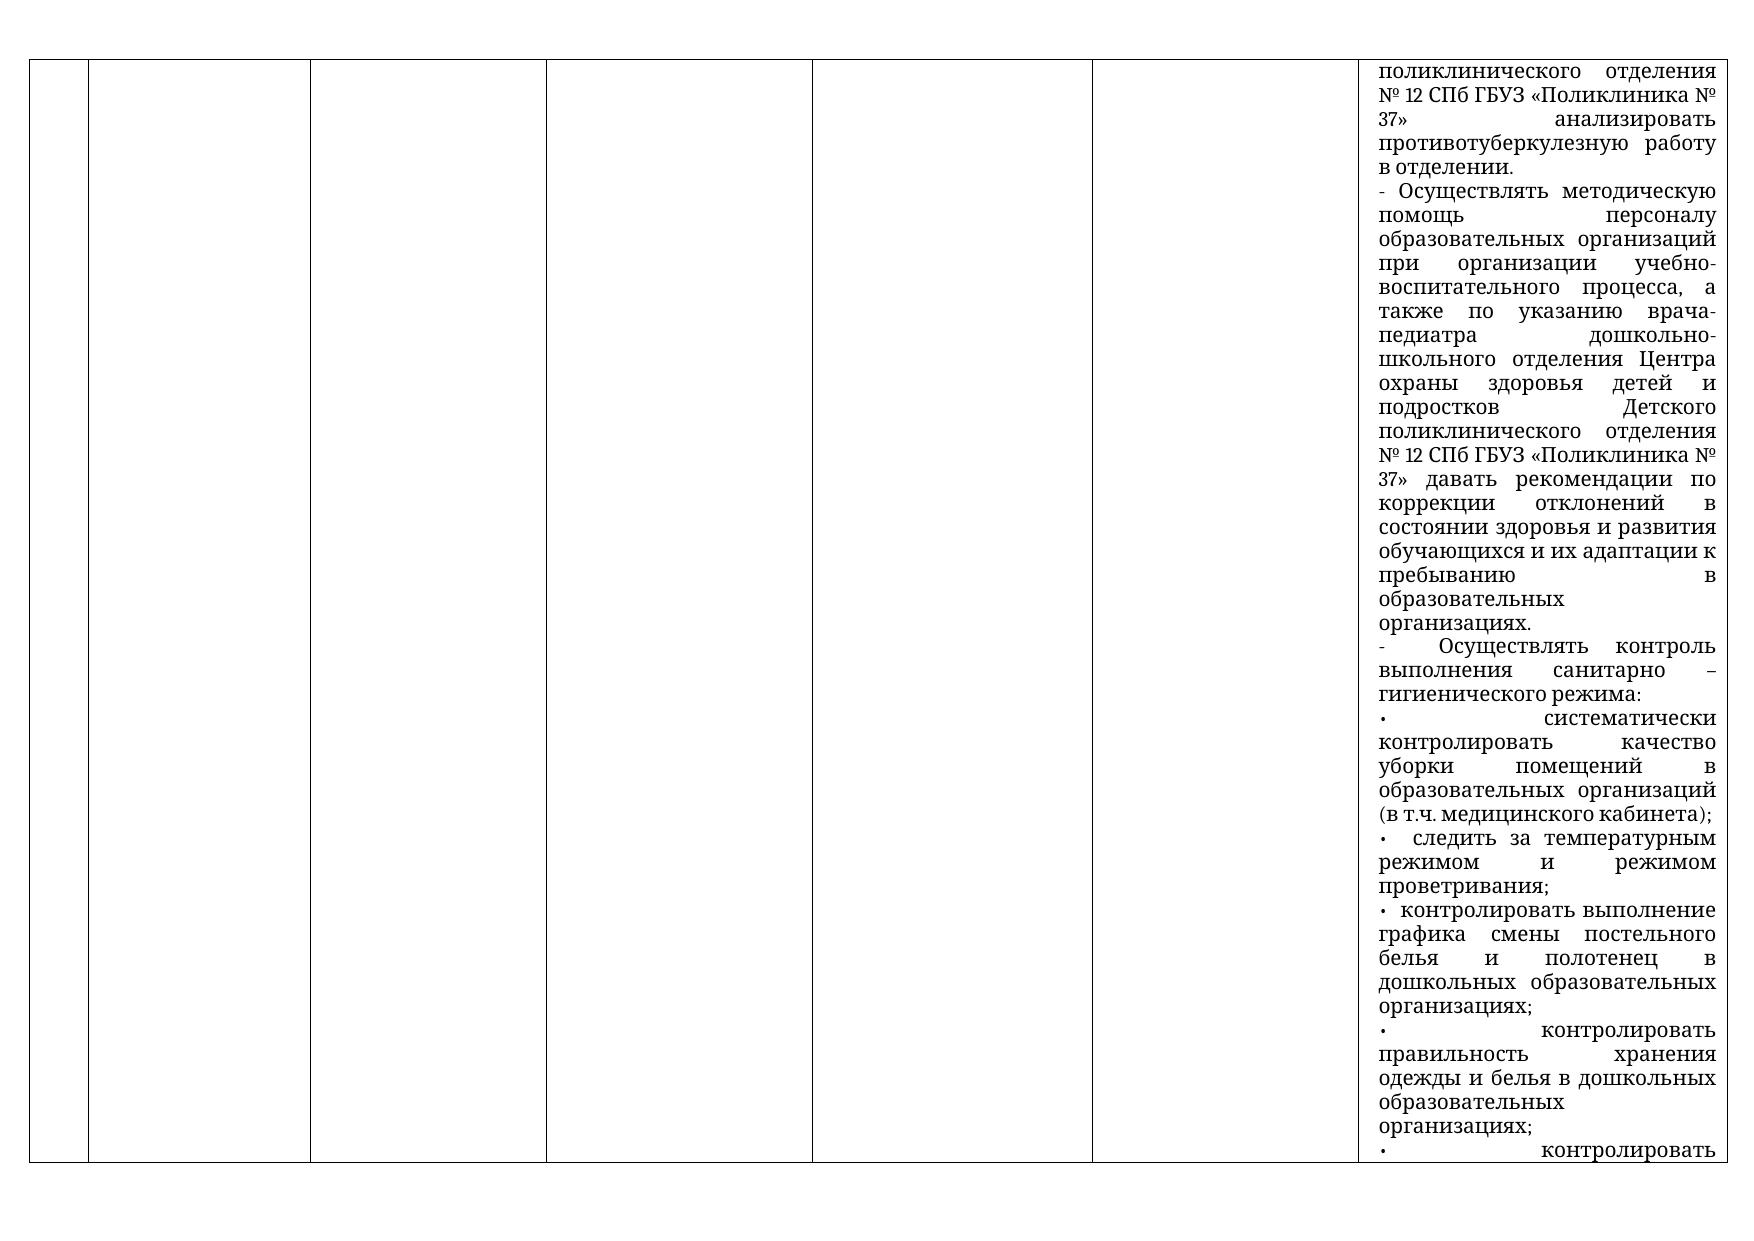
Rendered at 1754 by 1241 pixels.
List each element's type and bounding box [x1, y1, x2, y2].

table_cell [547, 60, 812, 1162]
table_cell [813, 60, 1092, 1162]
table_cell [1093, 60, 1358, 1162]
table_cell [311, 60, 546, 1162]
table_cell [1359, 60, 1727, 1162]
table_cell [30, 60, 88, 1162]
table_cell [89, 60, 310, 1162]
